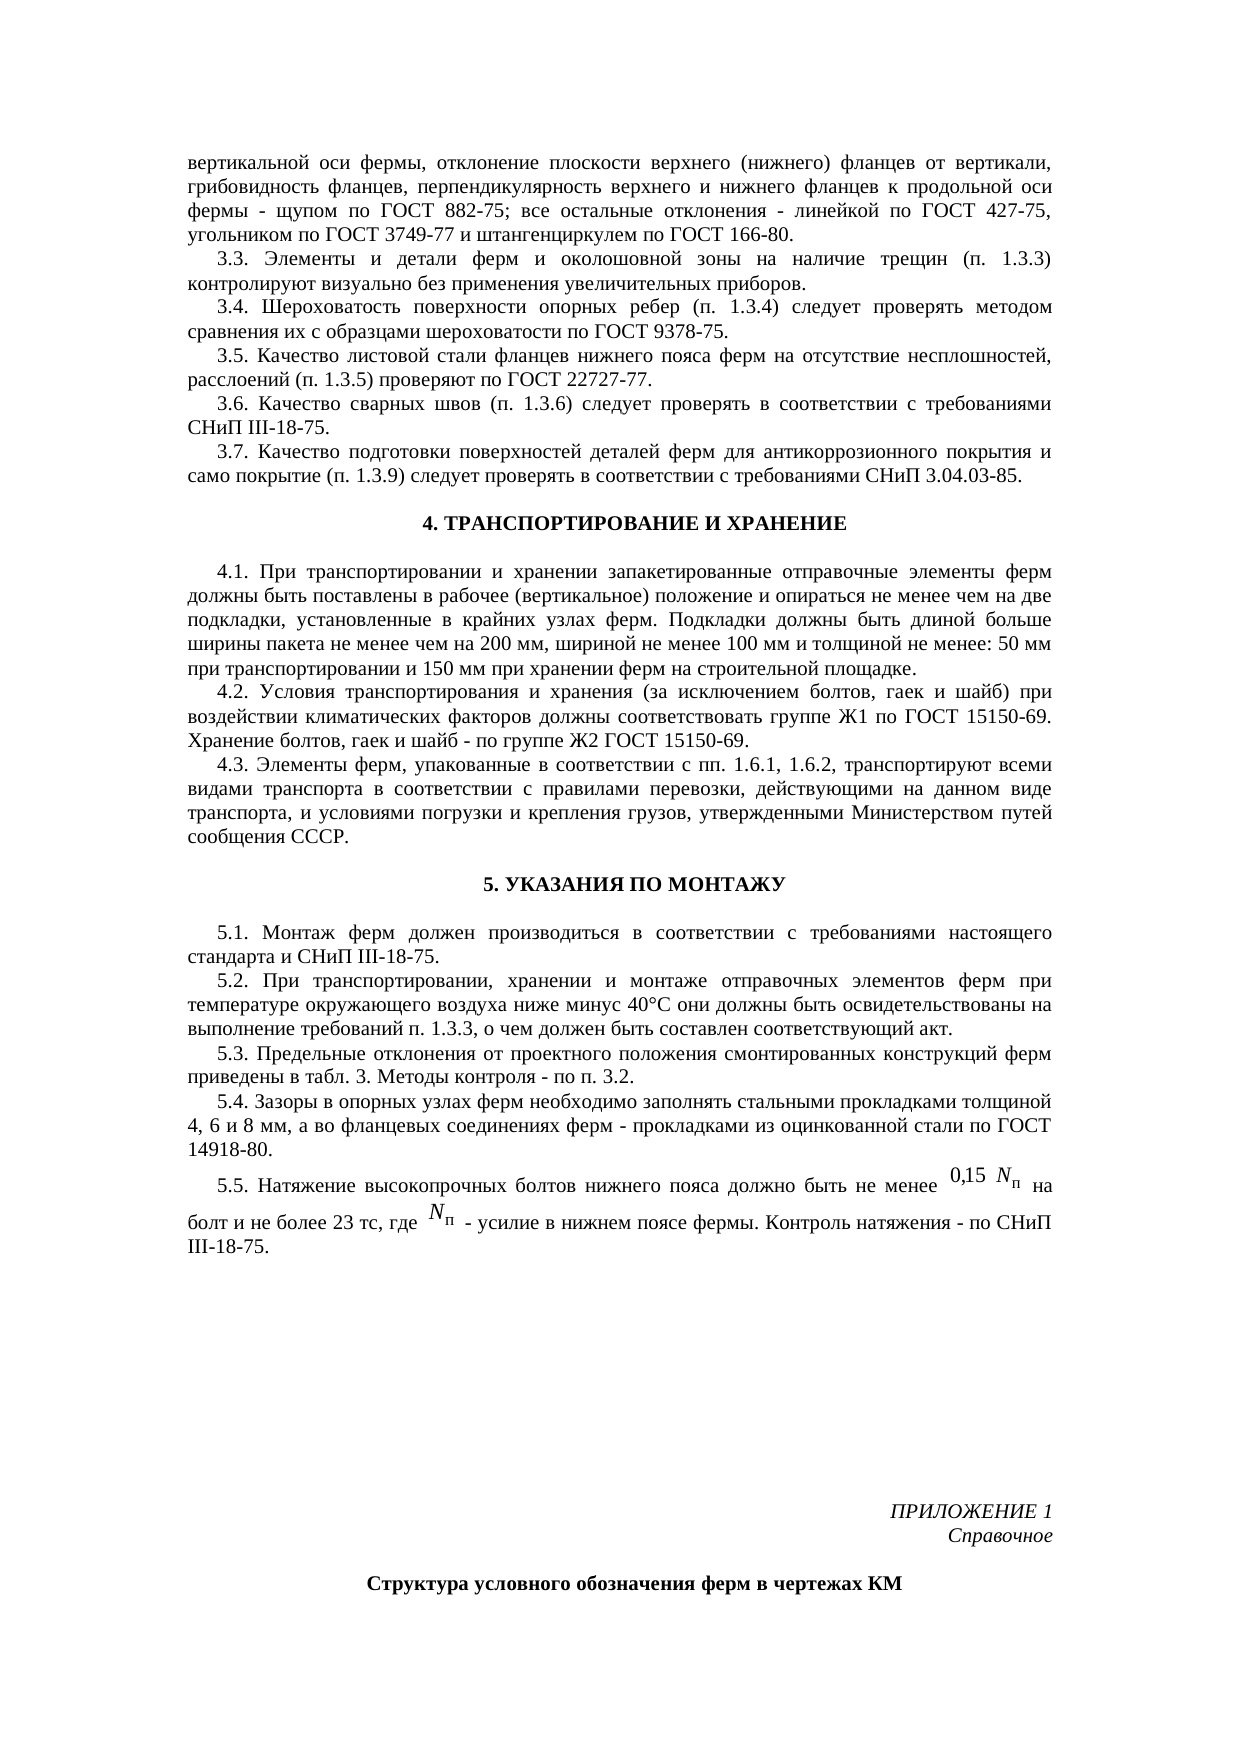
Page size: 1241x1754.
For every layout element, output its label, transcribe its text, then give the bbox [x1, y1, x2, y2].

subtitle 5. УКАЗАНИЯ ПО МОНТАЖУ [187, 872, 1053, 896]
text 3.3. Элементы и детали ферм и околошовной зоны на наличие трещин (п. 1.3.3) контролируют визуально без применения увеличительных приборов. [187, 246, 1053, 294]
text ПРИЛОЖЕНИЕ 1 [187, 1498, 1053, 1523]
subtitle 4. ТРАНСПОРТИРОВАНИЕ И ХРАНЕНИЕ [187, 511, 1053, 535]
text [187, 150, 1053, 246]
text 4.2. Условия транспортирования и хранения (за исключением болтов, гаек и шайб) при воздействии климатических факторов должны соответствовать группе Ж1 по ГОСТ 15150-69. Хранение болтов, гаек и шайб - по группе Ж2 ГОСТ 15150-69. [187, 679, 1053, 752]
text 5.2. При транспортировании, хранении и монтаже отправочных элементов ферм при температуре окружающего воздуха ниже минус 40°С они должны быть освидетельствованы на выполнение требований п. 1.3.3, о чем должен быть составлен соответствующий акт. [187, 968, 1053, 1040]
text 3.5. Качество листовой стали фланцев нижнего пояса ферм на отсутствие несплошностей, расслоений (п. 1.3.5) проверяют по ГОСТ 22727-77. [187, 342, 1053, 391]
text 5.5. Натяжение высокопрочных болтов нижнего пояса должно быть не менее на болт и не более 23 тс, где - усилие в нижнем поясе фермы. Контроль натяжения - по СНиП III-18-75. [187, 1161, 1053, 1258]
text Справочное [187, 1523, 1053, 1547]
text 4.3. Элементы ферм, упакованные в соответствии с пп. 1.6.1, 1.6.2, транспортируют всеми видами транспорта в соответствии с правилами перевозки, действующими на данном виде транспорта, и условиями погрузки и крепления грузов, утвержденными Министерством путей сообщения СССР. [187, 752, 1053, 848]
text 4.1. При транспортировании и хранении запакетированные отправочные элементы ферм должны быть поставлены в рабочее (вертикальное) положение и опираться не менее чем на две подкладки, установленные в крайних узлах ферм. Подкладки должны быть длиной больше ширины пакета не менее чем на 200 мм, шириной не менее 100 мм и толщиной не менее: 50 мм при транспортировании и 150 мм при хранении ферм на строительной площадке. [187, 559, 1053, 679]
text 5.1. Монтаж ферм должен производиться в соответствии с требованиями настоящего стандарта и СНиП III-18-75. [187, 920, 1053, 968]
text 5.3. Предельные отклонения от проектного положения смонтированных конструкций ферм приведены в табл. 3. Методы контроля - по п. 3.2. [187, 1040, 1053, 1088]
subtitle Структура условного обозначения ферм в чертежах КМ [187, 1571, 1053, 1595]
text 5.4. Зазоры в опорных узлах ферм необходимо заполнять стальными прокладками толщиной 4, 6 и 8 мм, а во фланцевых соединениях ферм - прокладками из оцинкованной стали по ГОСТ 14918-80. [187, 1088, 1053, 1161]
text 3.6. Качество сварных швов (п. 1.3.6) следует проверять в соответствии с требованиями СНиП III-18-75. [187, 391, 1053, 439]
text 3.7. Качество подготовки поверхностей деталей ферм для антикоррозионного покрытия и само покрытие (п. 1.3.9) следует проверять в соответствии с требованиями СНиП 3.04.03-85. [187, 439, 1053, 487]
text 3.4. Шероховатость поверхности опорных ребер (п. 1.3.4) следует проверять методом сравнения их с образцами шероховатости по ГОСТ 9378-75. [187, 294, 1053, 342]
